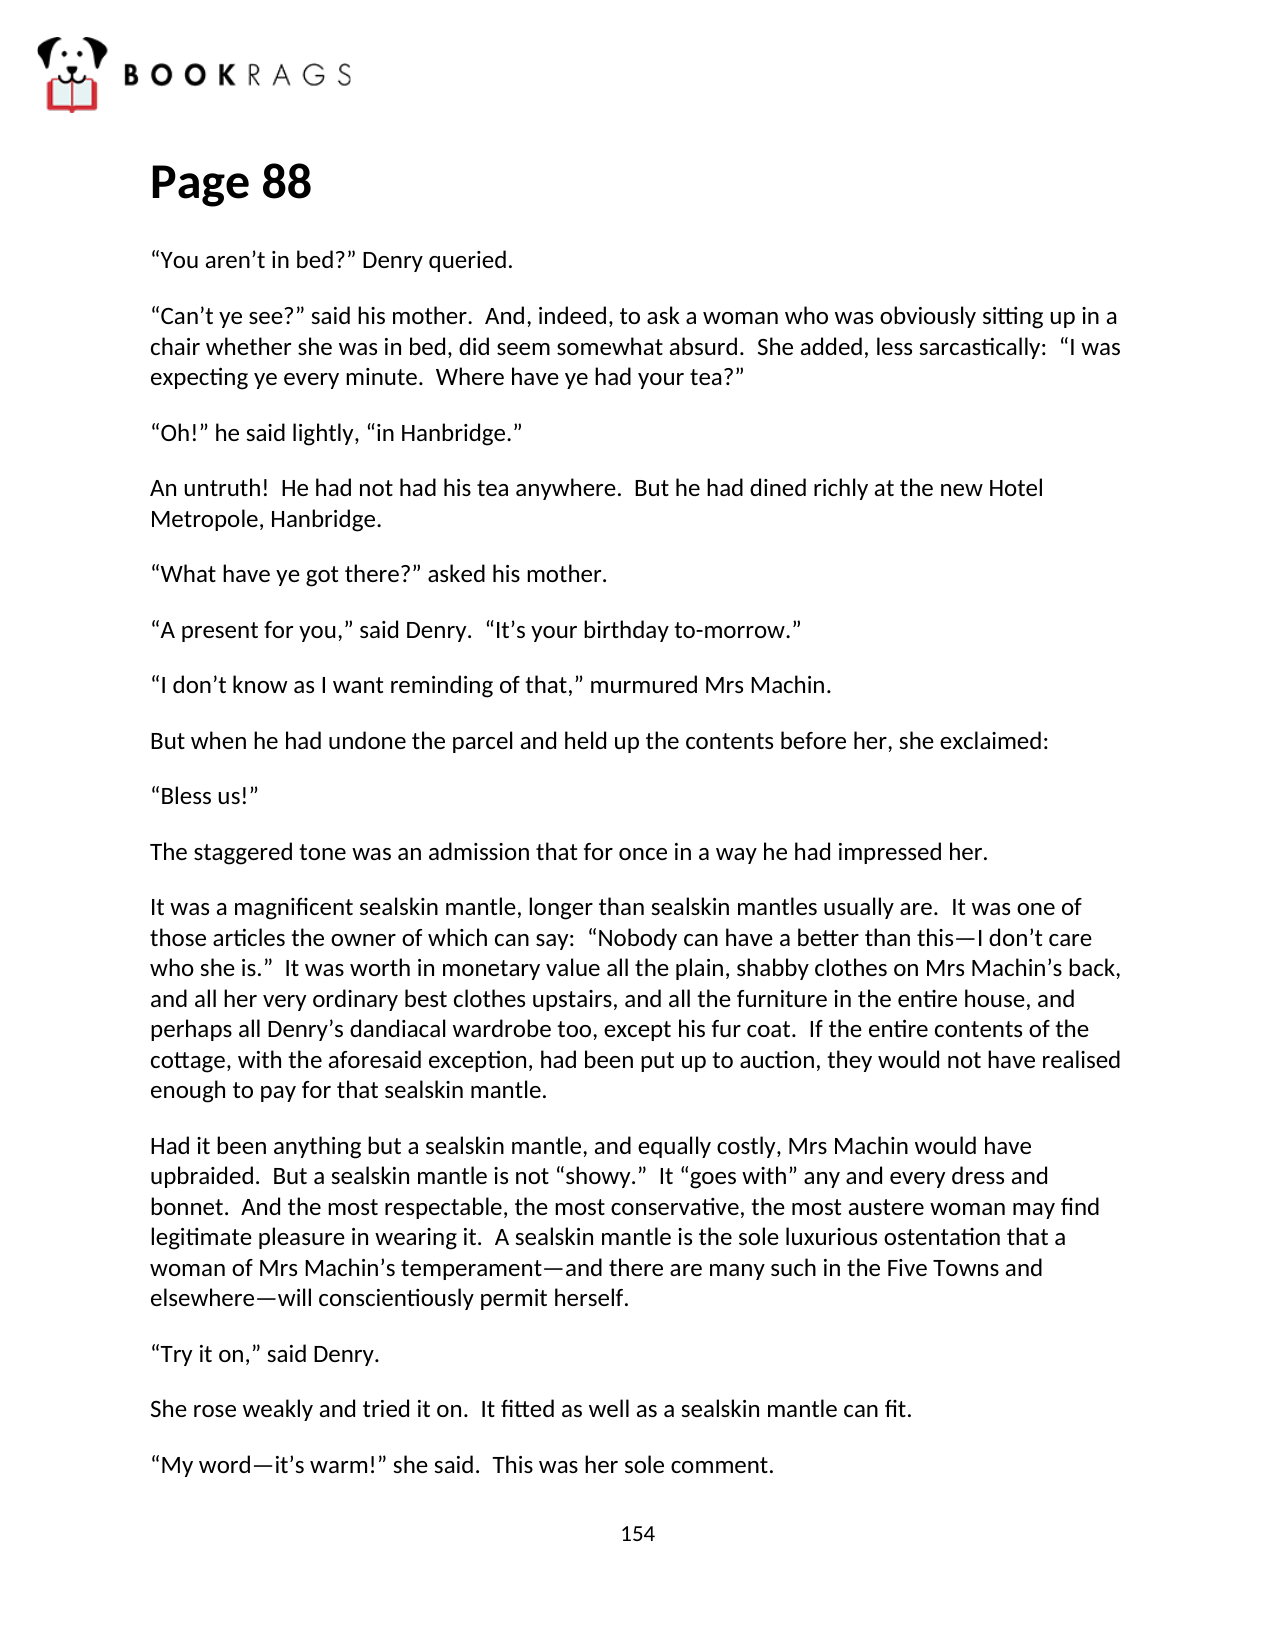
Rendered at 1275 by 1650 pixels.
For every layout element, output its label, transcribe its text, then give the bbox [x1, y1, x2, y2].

text But when he had undone the parcel and held up the contents before her, she exclaimed: [150, 725, 1125, 755]
text “A present for you,” said Denry. “It’s your birthday to-morrow.” [150, 614, 1125, 644]
text Page 88 [150, 150, 1125, 211]
text “What have ye got there?” asked his mother. [150, 558, 1125, 589]
text The staggered tone was an admission that for once in a way he had impressed her. [150, 836, 1125, 866]
text “You aren’t in bed?” Denry queried. [150, 244, 1125, 275]
text “My word—­it’s warm!” she said. This was her sole comment. [150, 1449, 1125, 1480]
text “Can’t ye see?” said his mother. And, indeed, to ask a woman who was obviously sitting up in a chair whether she was in bed, did seem somewhat absurd. She added, less sarcastically: “I was expecting ye every minute. Where have ye had your tea?” [150, 300, 1125, 392]
text “I don’t know as I want reminding of that,” murmured Mrs Machin. [150, 669, 1125, 700]
text An untruth! He had not had his tea anywhere. But he had dined richly at the new Hotel Metropole, Hanbridge. [150, 472, 1125, 533]
text She rose weakly and tried it on. It fitted as well as a sealskin mantle can fit. [150, 1394, 1125, 1424]
text Had it been anything but a sealskin mantle, and equally costly, Mrs Machin would have upbraided. But a sealskin mantle is not “showy.” It “goes with” any and every dress and bonnet. And the most respectable, the most conservative, the most austere woman may find legitimate pleasure in wearing it. A sealskin mantle is the sole luxurious ostentation that a woman of Mrs Machin’s temperament—­and there are many such in the Five Towns and elsewhere—­will conscientiously permit herself. [150, 1130, 1125, 1313]
text “Bless us!” [150, 780, 1125, 811]
text It was a magnificent sealskin mantle, longer than sealskin mantles usually are. It was one of those articles the owner of which can say: “Nobody can have a better than this—­I don’t care who she is.” It was worth in monetary value all the plain, shabby clothes on Mrs Machin’s back, and all her very ordinary best clothes upstairs, and all the furniture in the entire house, and perhaps all Denry’s dandiacal wardrobe too, except his fur coat. If the entire contents of the cottage, with the aforesaid exception, had been put up to auction, they would not have realised enough to pay for that sealskin mantle. [150, 891, 1125, 1105]
text “Try it on,” said Denry. [150, 1338, 1125, 1369]
picture [37, 37, 351, 113]
text “Oh!” he said lightly, “in Hanbridge.” [150, 417, 1125, 447]
